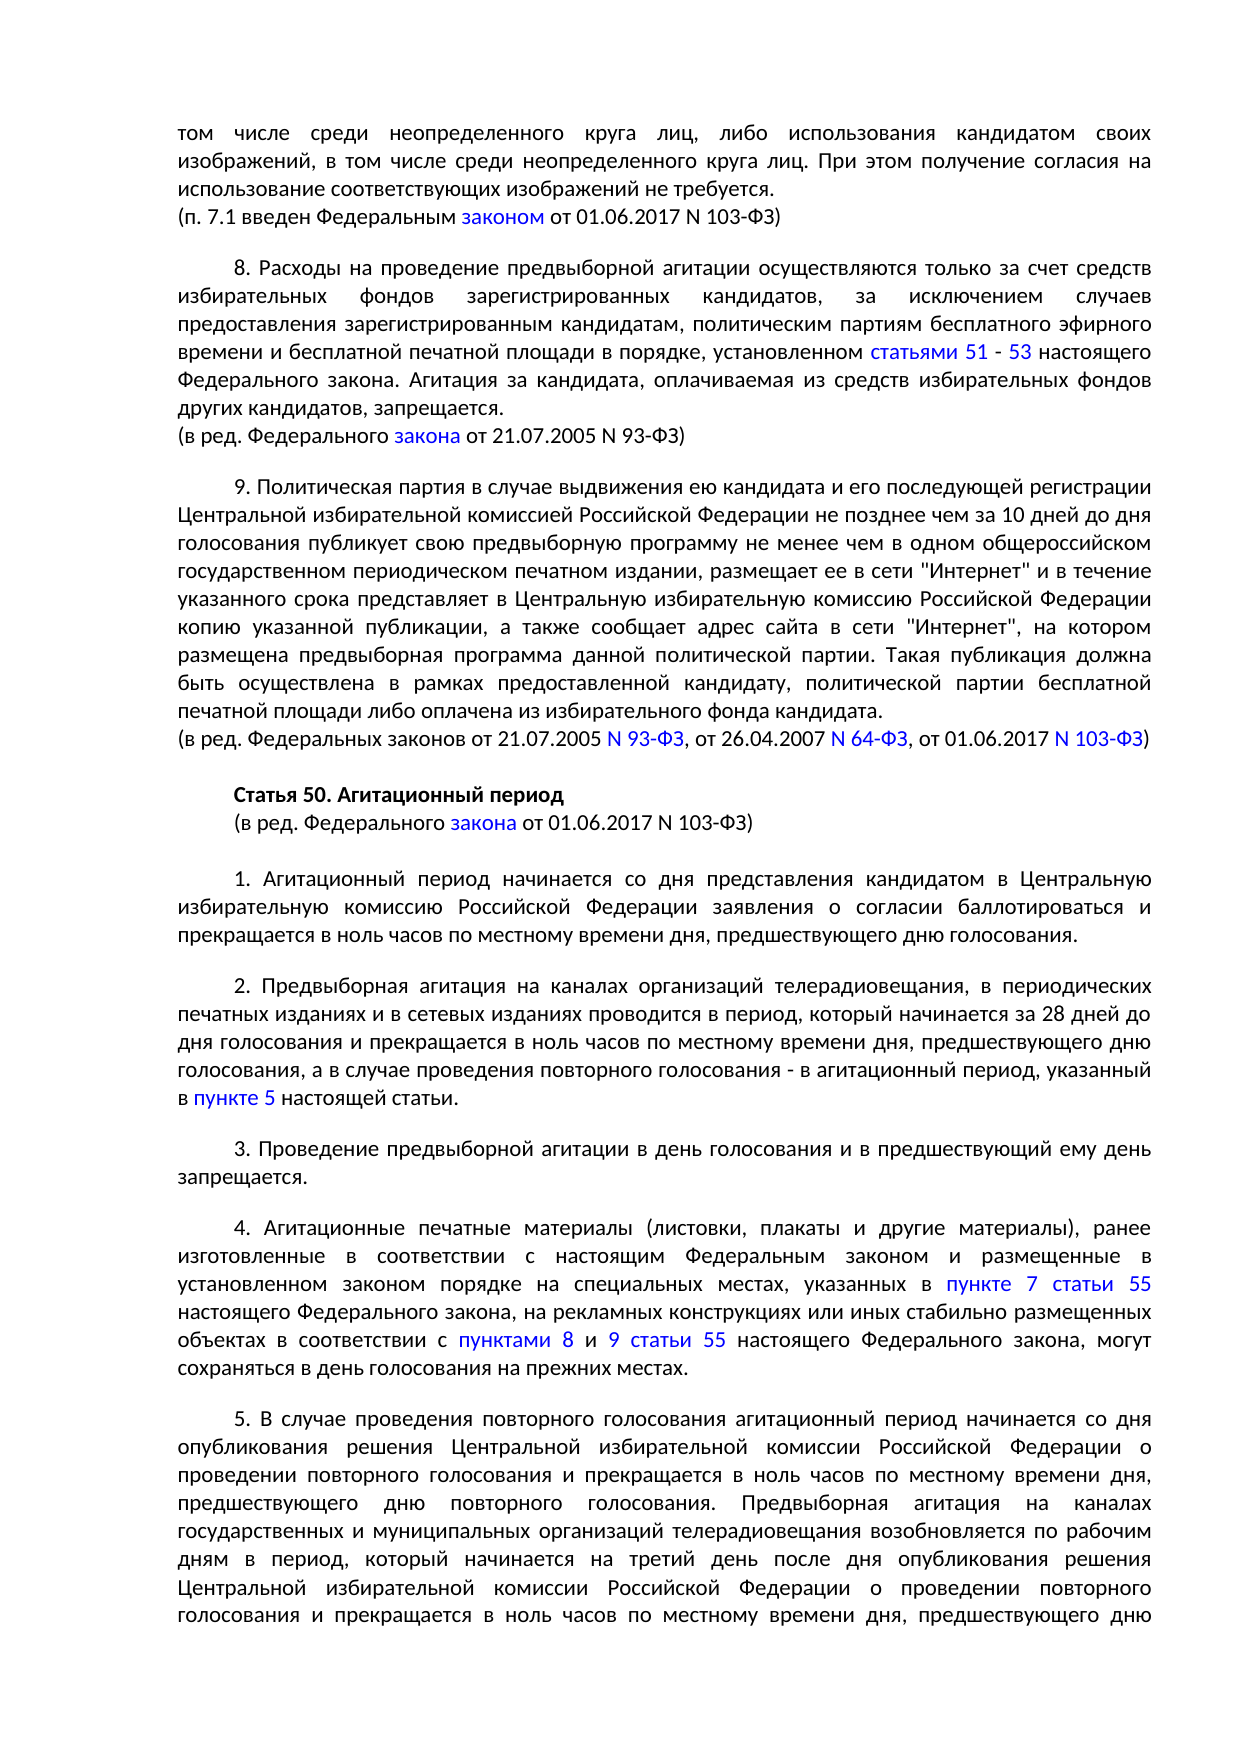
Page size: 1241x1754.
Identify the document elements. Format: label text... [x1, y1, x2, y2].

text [177, 118, 1152, 202]
text (в ред. Федерального закона от 21.07.2005 N 93-ФЗ) [177, 421, 1152, 449]
text 3. Проведение предвыборной агитации в день голосования и в предшествующий ему день запрещается. [177, 1134, 1152, 1191]
text 4. Агитационные печатные материалы (листовки, плакаты и другие материалы), ранее изготовленные в соответствии с настоящим Федеральным законом и размещенные в установленном законом порядке на специальных местах, указанных в пункте 7 статьи 55 настоящего Федерального закона, на рекламных конструкциях или иных стабильно размещенных объектах в соответствии с пунктами 8 и 9 статьи 55 настоящего Федерального закона, могут сохраняться в день голосования на прежних местах. [177, 1213, 1152, 1382]
text 8. Расходы на проведение предвыборной агитации осуществляются только за счет средств избирательных фондов зарегистрированных кандидатов, за исключением случаев предоставления зарегистрированным кандидатам, политическим партиям бесплатного эфирного времени и бесплатной печатной площади в порядке, установленном статьями 51 - 53 настоящего Федерального закона. Агитация за кандидата, оплачиваемая из средств избирательных фондов других кандидатов, запрещается. [177, 253, 1152, 421]
text (п. 7.1 введен Федеральным законом от 01.06.2017 N 103-ФЗ) [177, 202, 1152, 230]
title Статья 50. Агитационный период [177, 780, 1152, 808]
text 2. Предвыборная агитация на каналах организаций телерадиовещания, в периодических печатных изданиях и в сетевых изданиях проводится в период, который начинается за 28 дней до дня голосования и прекращается в ноль часов по местному времени дня, предшествующего дню голосования, а в случае проведения повторного голосования - в агитационный период, указанный в пункте 5 настоящей статьи. [177, 971, 1152, 1112]
text (в ред. Федерального закона от 01.06.2017 N 103-ФЗ) [177, 808, 1152, 836]
text 1. Агитационный период начинается со дня представления кандидатом в Центральную избирательную комиссию Российской Федерации заявления о согласии баллотироваться и прекращается в ноль часов по местному времени дня, предшествующего дню голосования. [177, 864, 1152, 948]
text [177, 1404, 1152, 1629]
text 9. Политическая партия в случае выдвижения ею кандидата и его последующей регистрации Центральной избирательной комиссией Российской Федерации не позднее чем за 10 дней до дня голосования публикует свою предвыборную программу не менее чем в одном общероссийском государственном периодическом печатном издании, размещает ее в сети "Интернет" и в течение указанного срока представляет в Центральную избирательную комиссию Российской Федерации копию указанной публикации, а также сообщает адрес сайта в сети "Интернет", на котором размещена предвыборная программа данной политической партии. Такая публикация должна быть осуществлена в рамках предоставленной кандидату, политической партии бесплатной печатной площади либо оплачена из избирательного фонда кандидата. [177, 472, 1152, 724]
text (в ред. Федеральных законов от 21.07.2005 N 93-ФЗ, от 26.04.2007 N 64-ФЗ, от 01.06.2017 N 103-ФЗ) [177, 724, 1152, 752]
